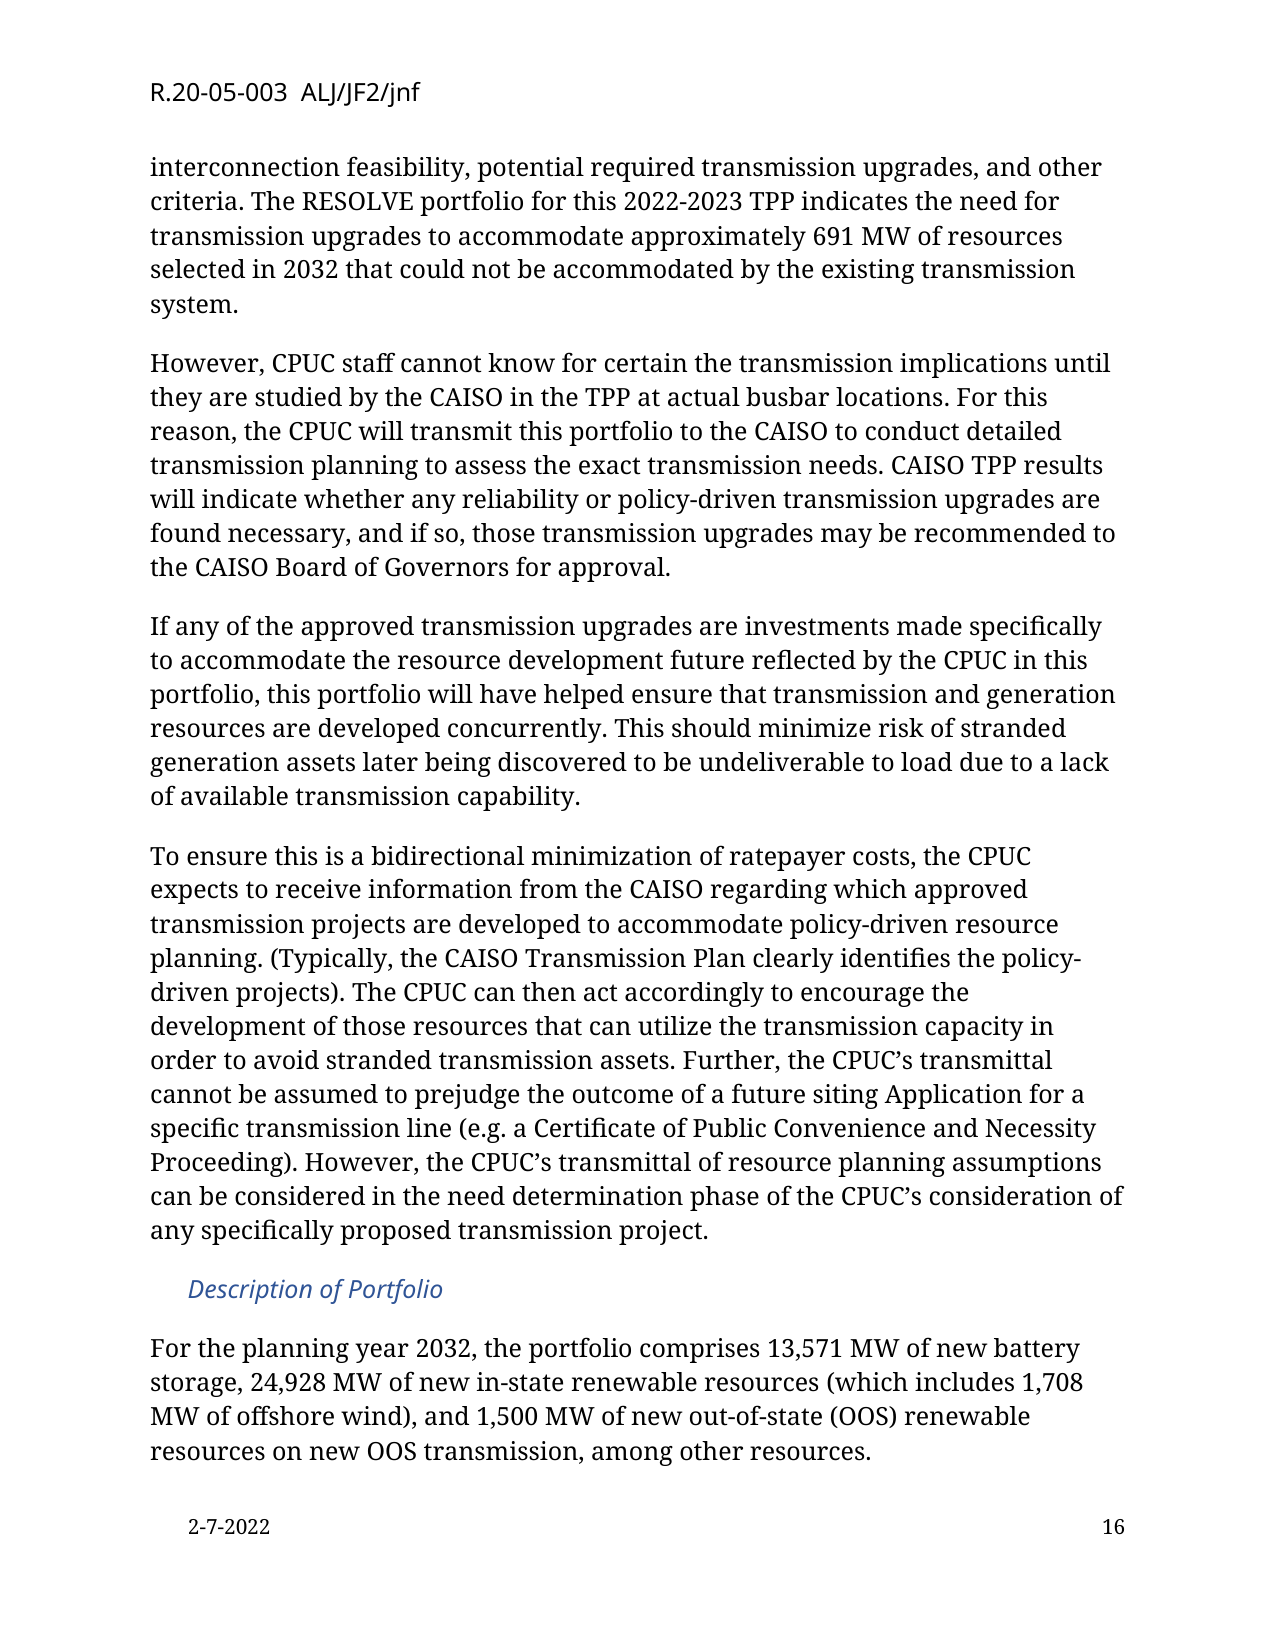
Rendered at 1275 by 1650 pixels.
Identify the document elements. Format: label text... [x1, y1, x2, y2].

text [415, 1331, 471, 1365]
text If any of the approved transmission upgrades are investments made specifically to accommodate the resource development future reflected by the CPUC in this portfolio, this portfolio will have helped ensure that transmission and generation resources are developed concurrently. This should minimize risk of stranded generation assets later being discovered to be undeliverable to load due to a lack of available transmission capability. [581, 609, 1125, 813]
text For the planning year 2032, the portfolio comprises 13,571 MW of new battery storage, 24,928 MW of new in-state renewable resources (which includes 1,708 MW of offshore wind), and 1,500 MW of new out-of-state (OOS) renewable resources on new OOS transmission, among other resources. [150, 1365, 411, 1433]
text To ensure this is a bidirectional minimization of ratepayer costs, the CPUC expects to receive information from the CAISO regarding which approved transmission projects are developed to accommodate policy-driven resource planning. (Typically, the CAISO Transmission Plan clearly identifies the policy-driven projects). The CPUC can then act accordingly to encourage the development of those resources that can utilize the transmission capacity in order to avoid stranded transmission assets. Further, the CPUC’s transmittal cannot be assumed to prejudge the outcome of a future siting Application for a specific transmission line (e.g. a Certificate of Public Convenience and Necessity Proceeding). However, the CPUC’s transmittal of resource planning assumptions can be considered in the need determination phase of the CPUC’s consideration of any specifically proposed transmission project. [150, 838, 1125, 1247]
text However, CPUC staff cannot know for certain the transmission implications until they are studied by the CAISO in the TPP at actual busbar locations. For this reason, the CPUC will transmit this portfolio to the CAISO to conduct detailed transmission planning to assess the exact transmission needs. CAISO TPP results will indicate whether any reliability or policy-driven transmission upgrades are found necessary, and if so, those transmission upgrades may be recommended to the CAISO Board of Governors for approval. [150, 345, 1125, 584]
text For the planning year 2032, the portfolio comprises 13,571 MW of new battery storage, 24,928 MW of new in-state renewable resources (which includes 1,708 MW of offshore wind), and 1,500 MW of new out-of-state (OOS) renewable resources on new OOS transmission, among other resources. [767, 1331, 1125, 1467]
subtitle Description of Portfolio [187, 1272, 1125, 1306]
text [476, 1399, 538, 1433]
